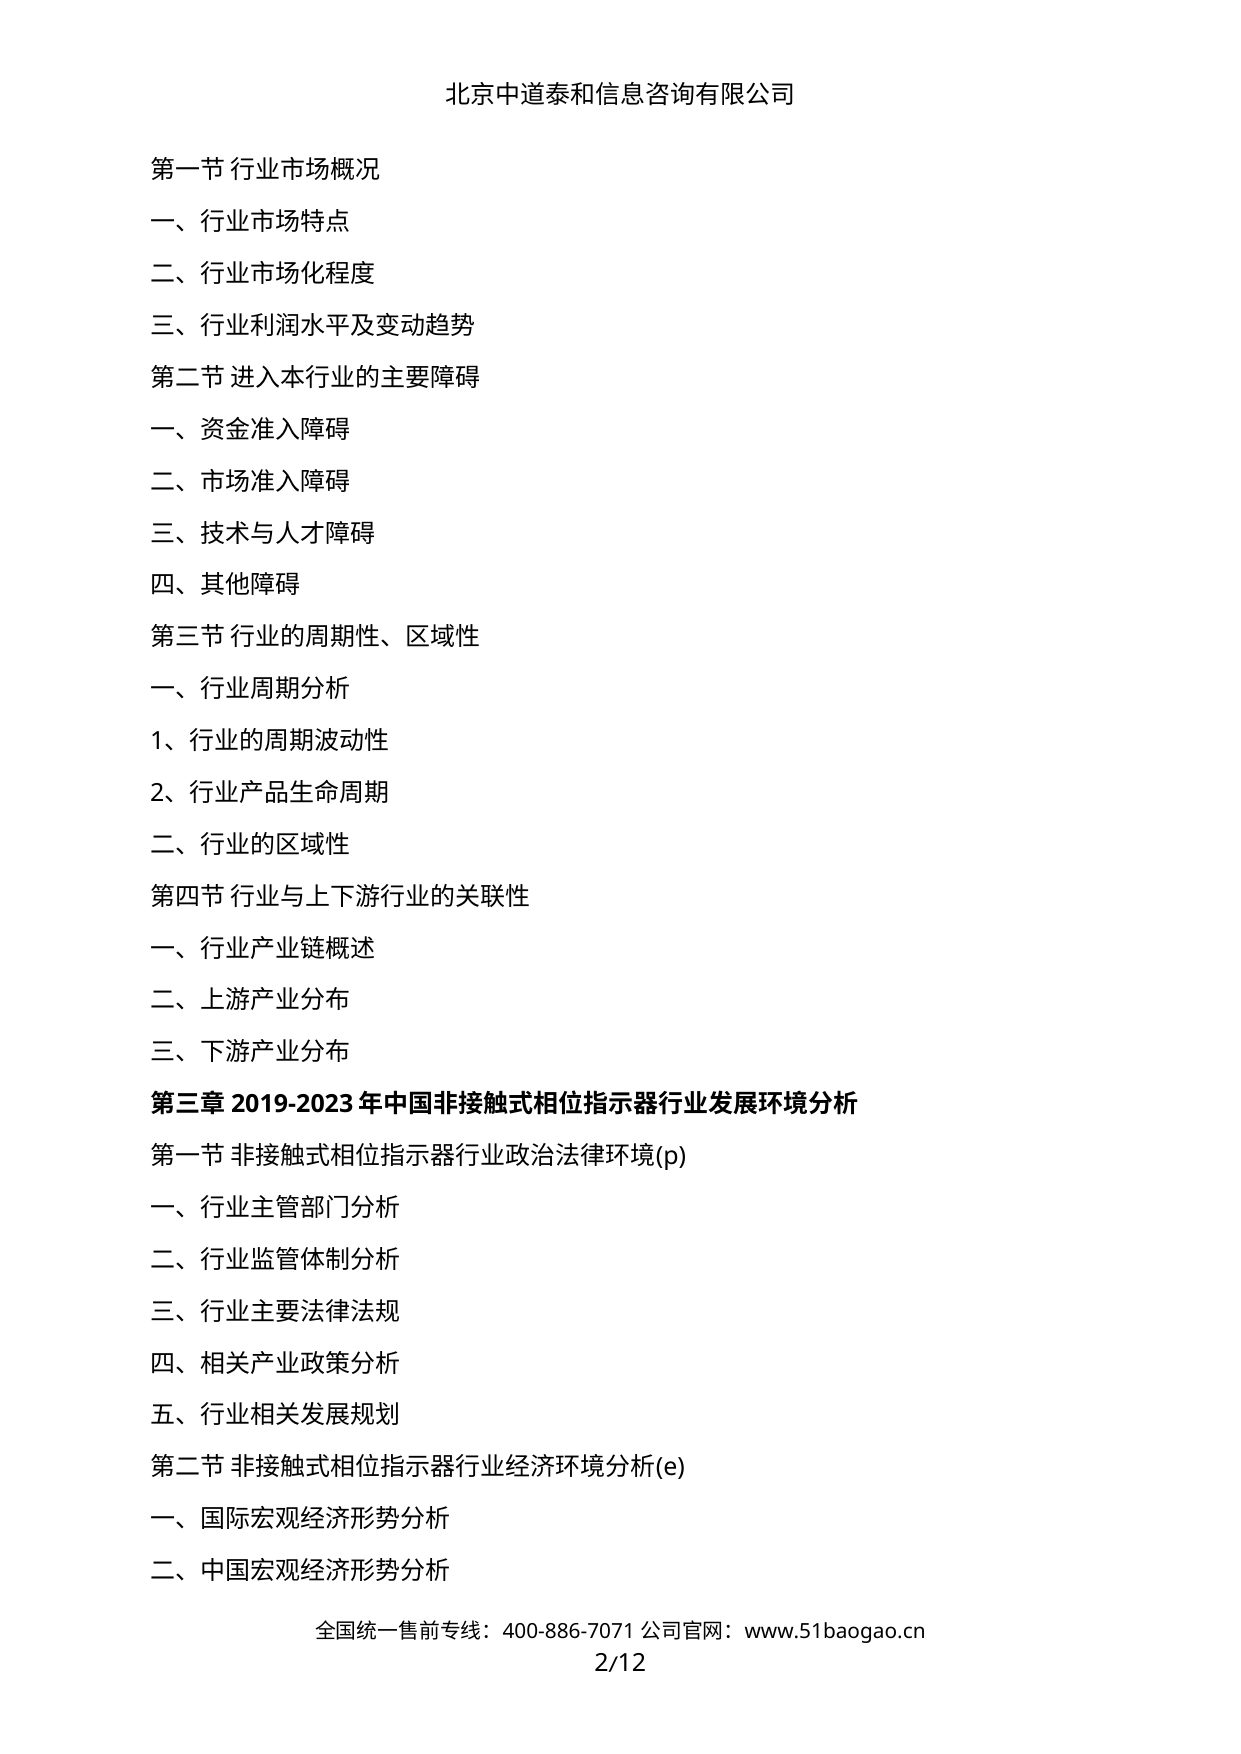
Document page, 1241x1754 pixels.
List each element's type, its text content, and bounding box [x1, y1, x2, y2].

text 三、行业利润水平及变动趋势 [150, 306, 1090, 342]
text 五、行业相关发展规划 [150, 1395, 1090, 1431]
text 一、行业市场特点 [150, 202, 1090, 238]
text 第三章 2019-2023年中国非接触式相位指示器行业发展环境分析 [150, 1084, 1090, 1120]
text 二、上游产业分布 [150, 980, 1090, 1016]
text 一、国际宏观经济形势分析 [150, 1499, 1090, 1535]
text 第二节 非接触式相位指示器行业经济环境分析(e) [150, 1447, 1090, 1483]
text 第二节 进入本行业的主要障碍 [150, 357, 1090, 394]
text 第四节 行业与上下游行业的关联性 [150, 876, 1090, 912]
text 四、其他障碍 [150, 565, 1090, 601]
text 一、行业主管部门分析 [150, 1187, 1090, 1224]
text 三、下游产业分布 [150, 1032, 1090, 1068]
text 第一节 行业市场概况 [150, 150, 1090, 186]
text 二、市场准入障碍 [150, 461, 1090, 497]
text 一、资金准入障碍 [150, 409, 1090, 446]
text 三、技术与人才障碍 [150, 513, 1090, 549]
text 二、行业的区域性 [150, 824, 1090, 861]
text 四、相关产业政策分析 [150, 1343, 1090, 1379]
text 三、行业主要法律法规 [150, 1291, 1090, 1327]
text 第一节 非接触式相位指示器行业政治法律环境(p) [150, 1136, 1090, 1172]
text 一、行业产业链概述 [150, 928, 1090, 964]
text 2、行业产品生命周期 [150, 772, 1090, 809]
text 二、行业市场化程度 [150, 254, 1090, 290]
text 一、行业周期分析 [150, 669, 1090, 705]
text 第三节 行业的周期性、区域性 [150, 617, 1090, 653]
text 二、行业监管体制分析 [150, 1239, 1090, 1276]
text 二、中国宏观经济形势分析 [150, 1551, 1090, 1587]
text 1、行业的周期波动性 [150, 721, 1090, 757]
